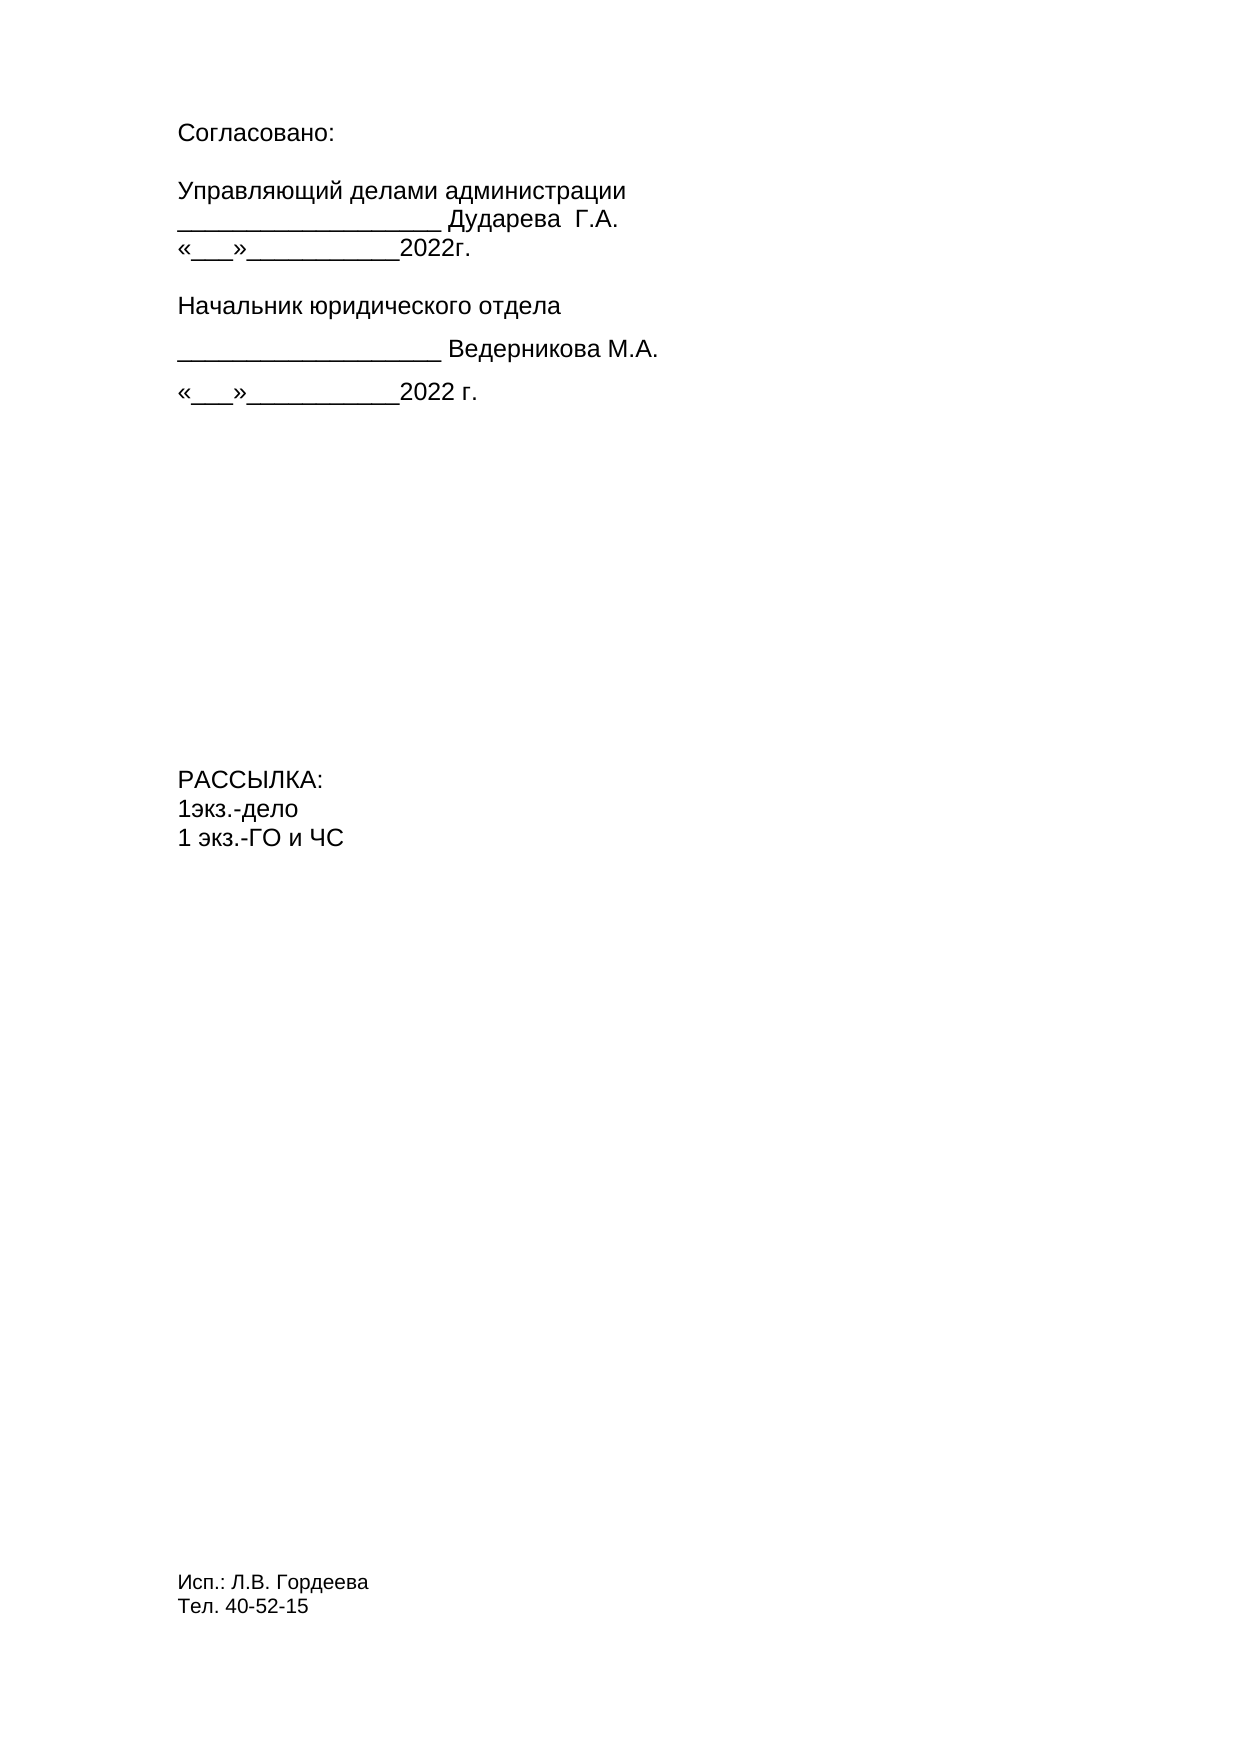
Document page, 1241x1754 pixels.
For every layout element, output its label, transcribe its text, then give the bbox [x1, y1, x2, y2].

text Начальник юридического отдела [177, 291, 1152, 319]
text 1экз.-дело [177, 794, 1152, 822]
text Управляющий делами администрации [177, 176, 1152, 204]
text ___________________ Ведерникова М.А. [177, 334, 1152, 362]
text 1 экз.-ГО и ЧС [177, 822, 1152, 851]
text ___________________ Дударева Г.А. [177, 204, 1152, 233]
text РАССЫЛКА: [177, 765, 1152, 794]
text «___»___________2022 г. [177, 377, 1152, 406]
text Исп.: Л.В. Гордеева [177, 1570, 1152, 1594]
text «___»___________2022г. [177, 233, 1152, 262]
text Согласовано: [177, 118, 1152, 147]
text Тел. 40-52-15 [177, 1594, 1152, 1618]
